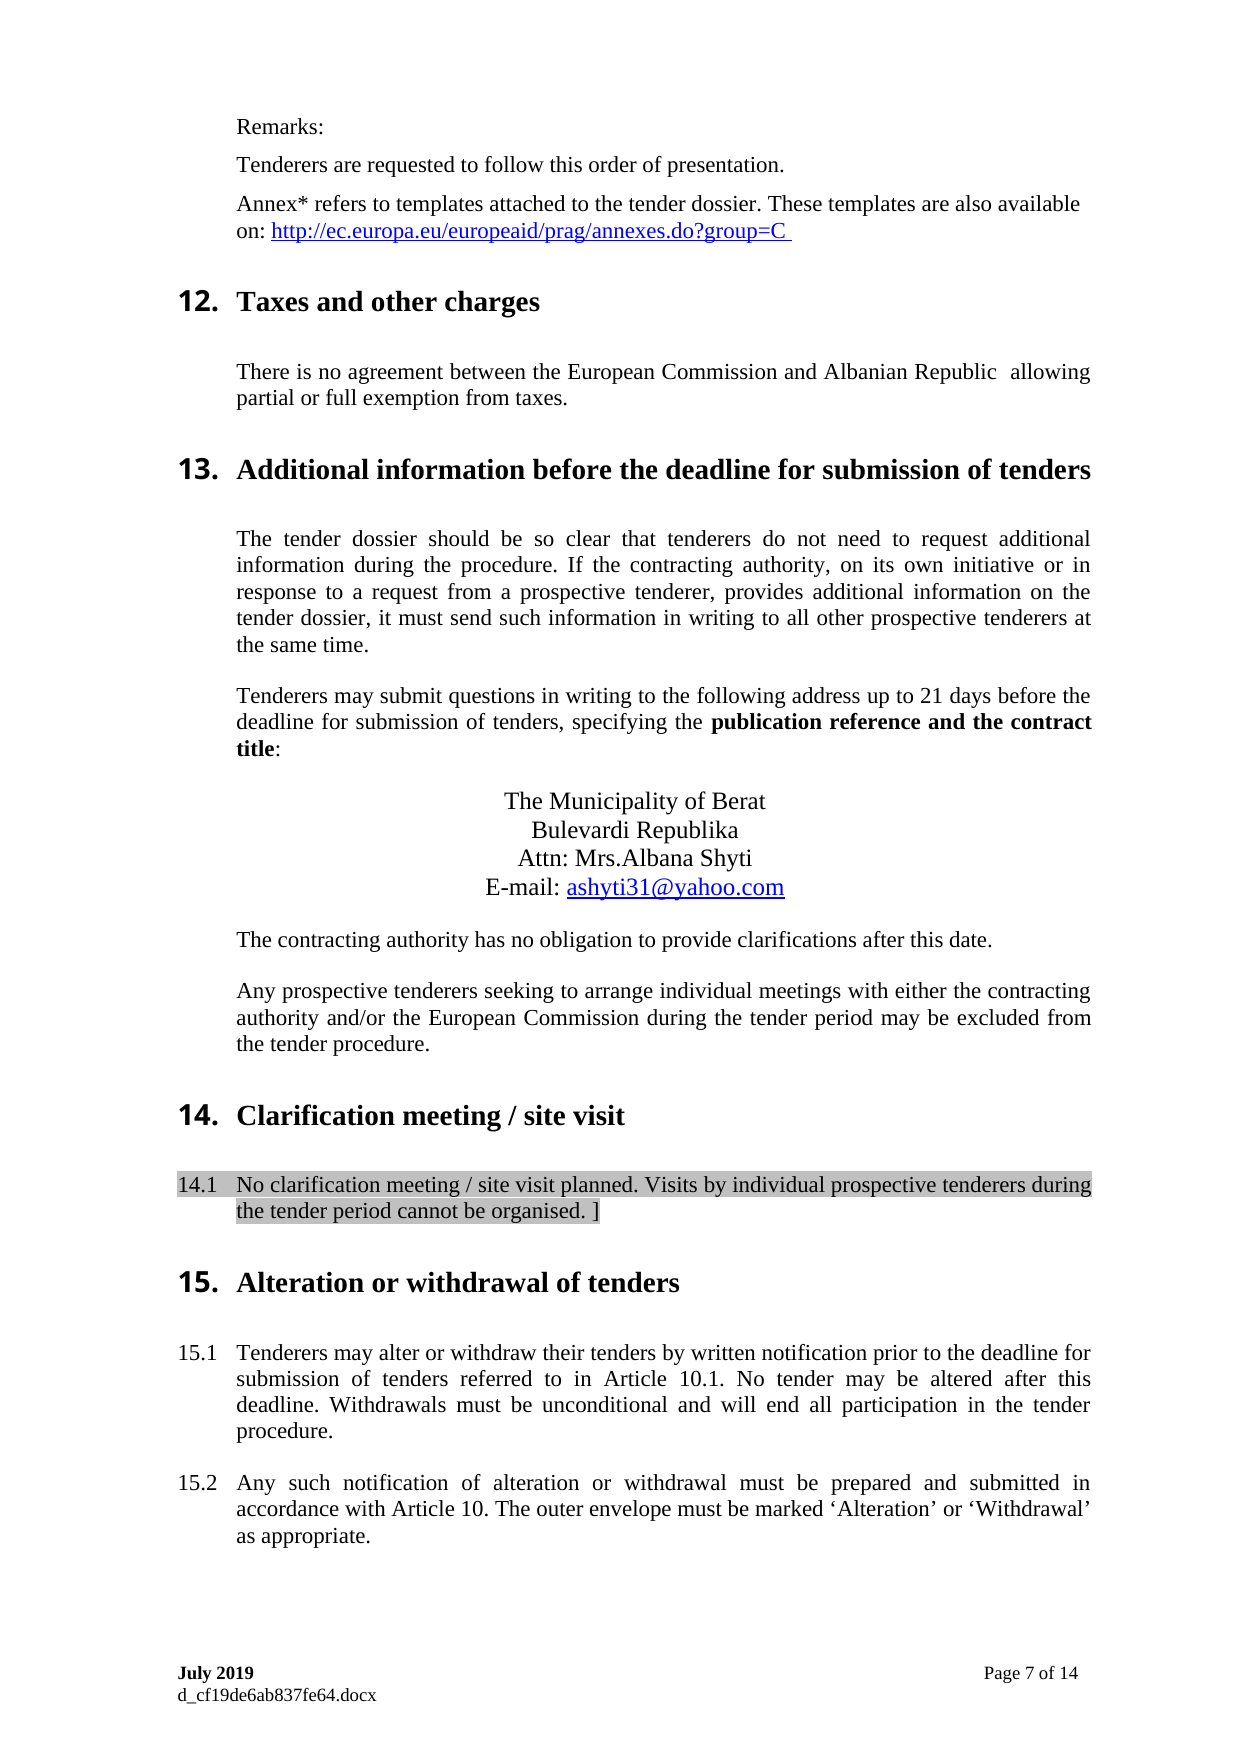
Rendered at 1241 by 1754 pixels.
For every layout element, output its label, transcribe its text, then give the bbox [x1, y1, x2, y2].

text Remarks: [236, 113, 1092, 139]
subtitle Alteration or withdrawal of tenders [177, 1261, 1092, 1301]
text 14.1 No clarification meeting / site visit planned. Visits by individual prospective tenderers during the tender period cannot be organised. ] [177, 1197, 1092, 1224]
text Any prospective tenderers seeking to arrange individual meetings with either the contracting authority and/or the European Commission during the tender period may be excluded from the tender procedure. [236, 977, 1092, 1056]
text There is no agreement between the European Commission and Albanian Republic allowing partial or full exemption from taxes. [236, 358, 1092, 411]
subtitle Taxes and other charges [177, 281, 1092, 320]
text Tenderers may submit questions in writing to the following address up to 21 days before the deadline for submission of tenders, specifying the publication reference and the contract title: [236, 682, 1092, 761]
text The contracting authority has no obligation to provide clarifications after this date. [236, 926, 1092, 952]
text Attn: Mrs.Albana Shyti [177, 843, 1092, 872]
subtitle 15.2 Any such notification of alteration or withdrawal must be prepared and submitted in accordance with Article 10. The outer envelope must be marked ‘Alteration’ or ‘Withdrawal’ as appropriate. [177, 1469, 1092, 1548]
text The tender dossier should be so clear that tenderers do not need to request additional information during the procedure. If the contracting authority, on its own initiative or in response to a request from a prospective tenderer, provides additional information on the tender dossier, it must send such information in writing to all other prospective tenderers at the same time. [236, 525, 1092, 657]
subtitle Additional information before the deadline for submission of tenders [177, 448, 1092, 488]
subtitle Clarification meeting / site visit [177, 1094, 1092, 1134]
text Tenderers are requested to follow this order of presentation. [236, 152, 1092, 178]
text E-mail: ashyti31@yahoo.com [177, 872, 1092, 901]
subtitle 15.1 Tenderers may alter or withdraw their tenders by written notification prior to the deadline for submission of tenders referred to in Article 10.1. No tender may be altered after this deadline. Withdrawals must be unconditional and will end all participation in the tender procedure. [177, 1338, 1092, 1444]
text The Municipality of Berat [177, 786, 1092, 815]
text Annex* refers to templates attached to the tender dossier. These templates are also available on: http://ec.europa.eu/europeaid/prag/annexes.do?group=C [236, 190, 1092, 243]
text Bulevardi Republika [177, 815, 1092, 843]
